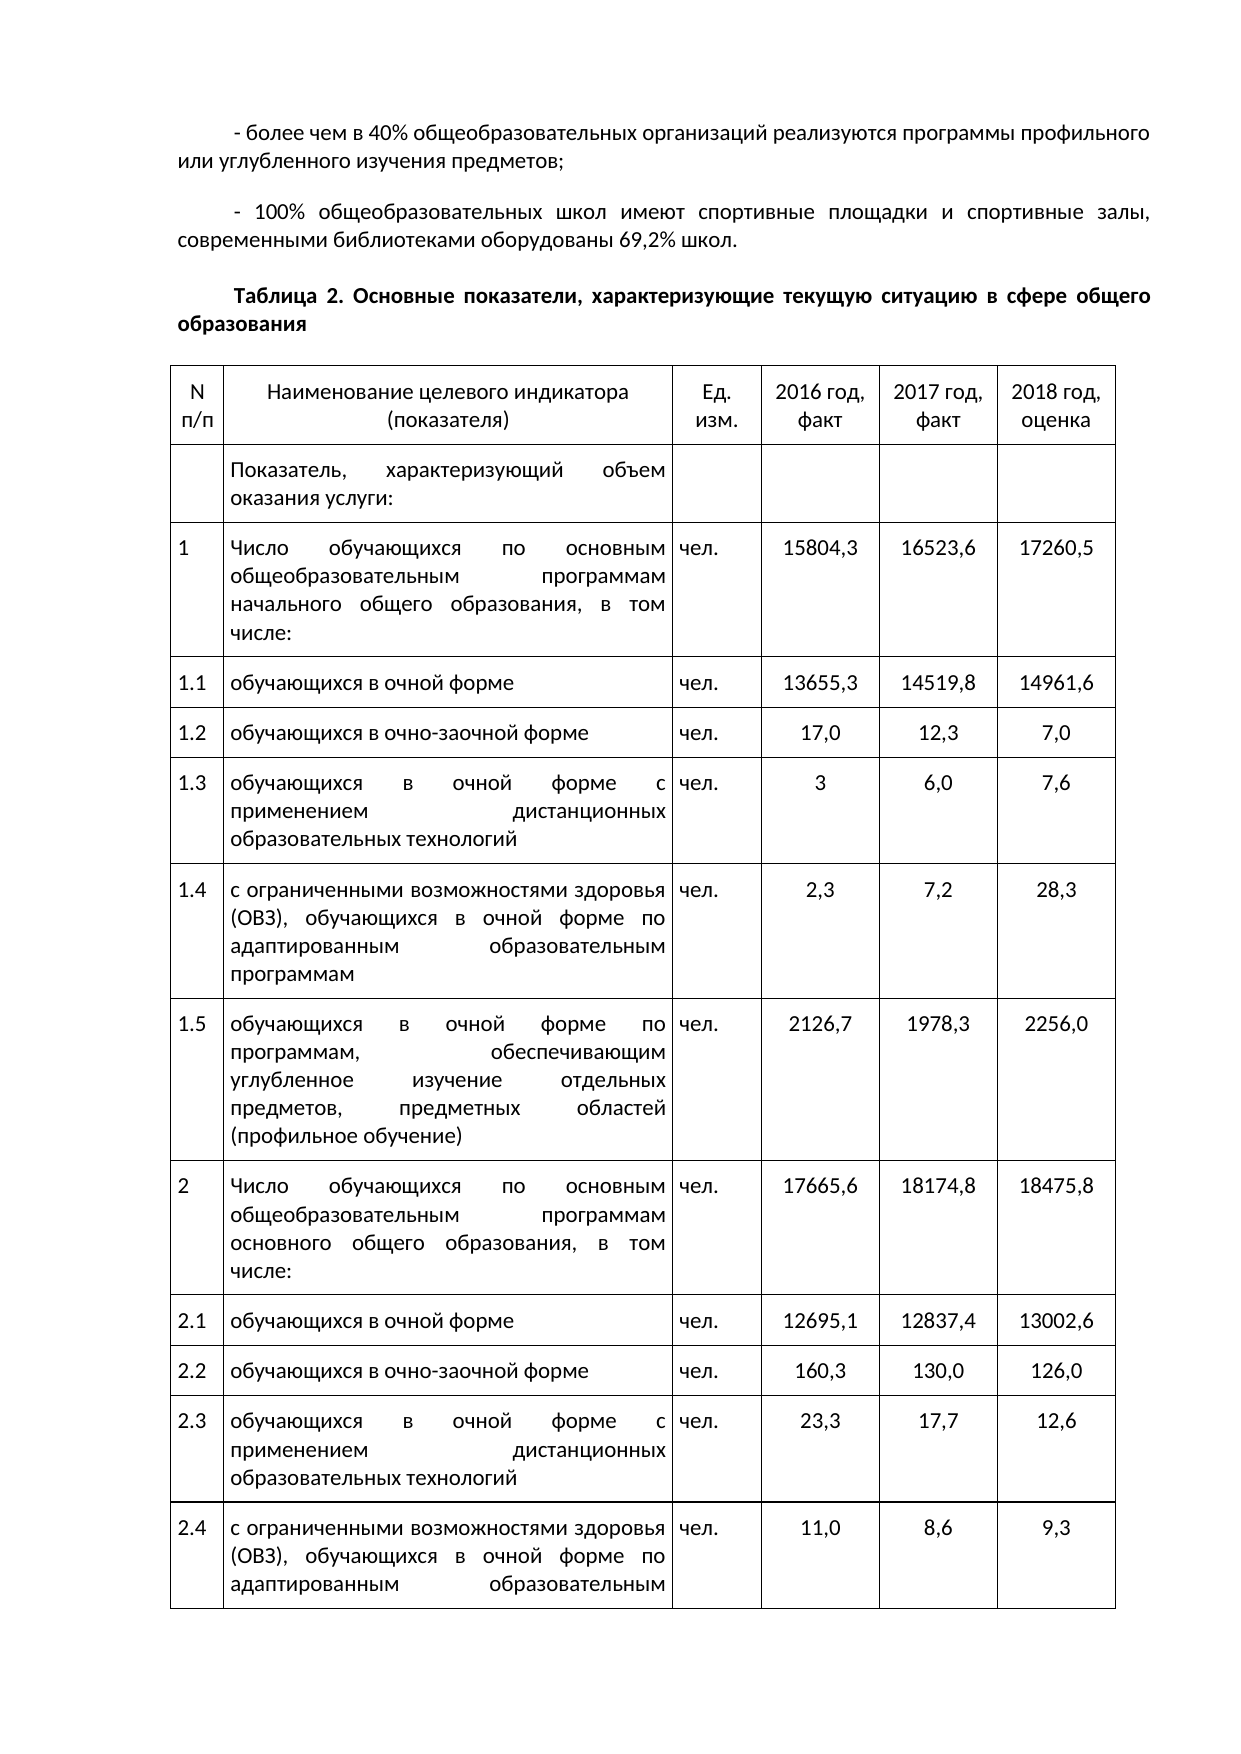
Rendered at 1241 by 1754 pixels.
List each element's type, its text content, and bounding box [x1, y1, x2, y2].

table_cell 2126,7 [762, 999, 879, 1160]
table_cell чел. [673, 758, 761, 863]
table_cell чел. [673, 1396, 761, 1501]
table_cell обучающихся в очной форме [224, 657, 672, 707]
table_cell 6,0 [880, 758, 997, 863]
table_cell чел. [673, 1503, 761, 1608]
table_cell 9,3 [998, 1503, 1115, 1608]
table_cell 2 [171, 1161, 223, 1294]
table_cell чел. [673, 999, 761, 1160]
table_header Наименование целевого индикатора (показателя) [224, 366, 672, 443]
table_cell 17665,6 [762, 1161, 879, 1294]
table_cell 12837,4 [880, 1295, 997, 1345]
title Таблица 2. Основные показатели, характеризующие текущую ситуацию в сфере общего образования [177, 281, 1152, 337]
table_cell обучающихся в очной форме [224, 1295, 672, 1345]
table_cell 2.4 [171, 1503, 223, 1608]
table_header 2017 год, факт [880, 366, 997, 443]
table_cell [171, 445, 223, 522]
text - более чем в 40% общеобразовательных организаций реализуются программы профильного или углубленного изучения предметов; [177, 118, 1152, 174]
table_cell 7,2 [880, 864, 997, 998]
table_cell 2.2 [171, 1346, 223, 1395]
table_cell 12,3 [880, 708, 997, 757]
text - 100% общеобразовательных школ имеют спортивные площадки и спортивные залы, современными библиотеками оборудованы 69,2% школ. [177, 197, 1152, 253]
table_cell с ограниченными возможностями здоровья (ОВЗ), обучающихся в очной форме по адаптированным образовательным программам [224, 864, 672, 998]
table_cell [673, 445, 761, 522]
table_cell 7,6 [998, 758, 1115, 863]
table_cell чел. [673, 864, 761, 998]
table_cell 3 [762, 758, 879, 863]
table_cell 1 [171, 523, 223, 656]
table_cell 17,7 [880, 1396, 997, 1501]
table_cell 7,0 [998, 708, 1115, 757]
table_cell [998, 445, 1115, 522]
table_cell 17260,5 [998, 523, 1115, 656]
table_cell 28,3 [998, 864, 1115, 998]
table_cell обучающихся в очной форме с применением дистанционных образовательных технологий [224, 758, 672, 863]
table_cell 12695,1 [762, 1295, 879, 1345]
table_cell [880, 445, 997, 522]
table_cell обучающихся в очно-заочной форме [224, 1346, 672, 1395]
table_cell 8,6 [880, 1503, 997, 1608]
table_cell 1.3 [171, 758, 223, 863]
table_cell Число обучающихся по основным общеобразовательным программам начального общего образования, в том числе: [224, 523, 672, 656]
table_cell 14519,8 [880, 657, 997, 707]
table_cell 18174,8 [880, 1161, 997, 1294]
table_cell 1978,3 [880, 999, 997, 1160]
table_cell 130,0 [880, 1346, 997, 1395]
table_header 2018 год, оценка [998, 366, 1115, 443]
table_cell чел. [673, 657, 761, 707]
table_header N п/п [171, 366, 223, 443]
table_cell обучающихся в очной форме по программам, обеспечивающим углубленное изучение отдельных предметов, предметных областей (профильное обучение) [224, 999, 672, 1160]
table_cell 13002,6 [998, 1295, 1115, 1345]
table_cell 12,6 [998, 1396, 1115, 1501]
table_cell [224, 1503, 672, 1608]
table_cell чел. [673, 1295, 761, 1345]
table_cell 1.5 [171, 999, 223, 1160]
table_cell обучающихся в очно-заочной форме [224, 708, 672, 757]
table_header 2016 год, факт [762, 366, 879, 443]
table_cell 1.4 [171, 864, 223, 998]
table_cell 15804,3 [762, 523, 879, 656]
table_cell 17,0 [762, 708, 879, 757]
table_cell [762, 445, 879, 522]
table_cell 14961,6 [998, 657, 1115, 707]
table_cell 18475,8 [998, 1161, 1115, 1294]
table_cell 23,3 [762, 1396, 879, 1501]
table_cell 13655,3 [762, 657, 879, 707]
table_cell 160,3 [762, 1346, 879, 1395]
table_cell чел. [673, 1161, 761, 1294]
table_cell 1.1 [171, 657, 223, 707]
table_cell 2.3 [171, 1396, 223, 1501]
table_cell 11,0 [762, 1503, 879, 1608]
table_cell 1.2 [171, 708, 223, 757]
table_cell 2256,0 [998, 999, 1115, 1160]
table_cell чел. [673, 1346, 761, 1395]
table_cell 2.1 [171, 1295, 223, 1345]
table_cell 2,3 [762, 864, 879, 998]
table_header Ед. изм. [673, 366, 761, 443]
table_cell обучающихся в очной форме с применением дистанционных образовательных технологий [224, 1396, 672, 1501]
table_cell Число обучающихся по основным общеобразовательным программам основного общего образования, в том числе: [224, 1161, 672, 1294]
table_cell чел. [673, 708, 761, 757]
table_cell 16523,6 [880, 523, 997, 656]
table_cell Показатель, характеризующий объем оказания услуги: [224, 445, 672, 522]
table_cell 126,0 [998, 1346, 1115, 1395]
table_cell чел. [673, 523, 761, 656]
